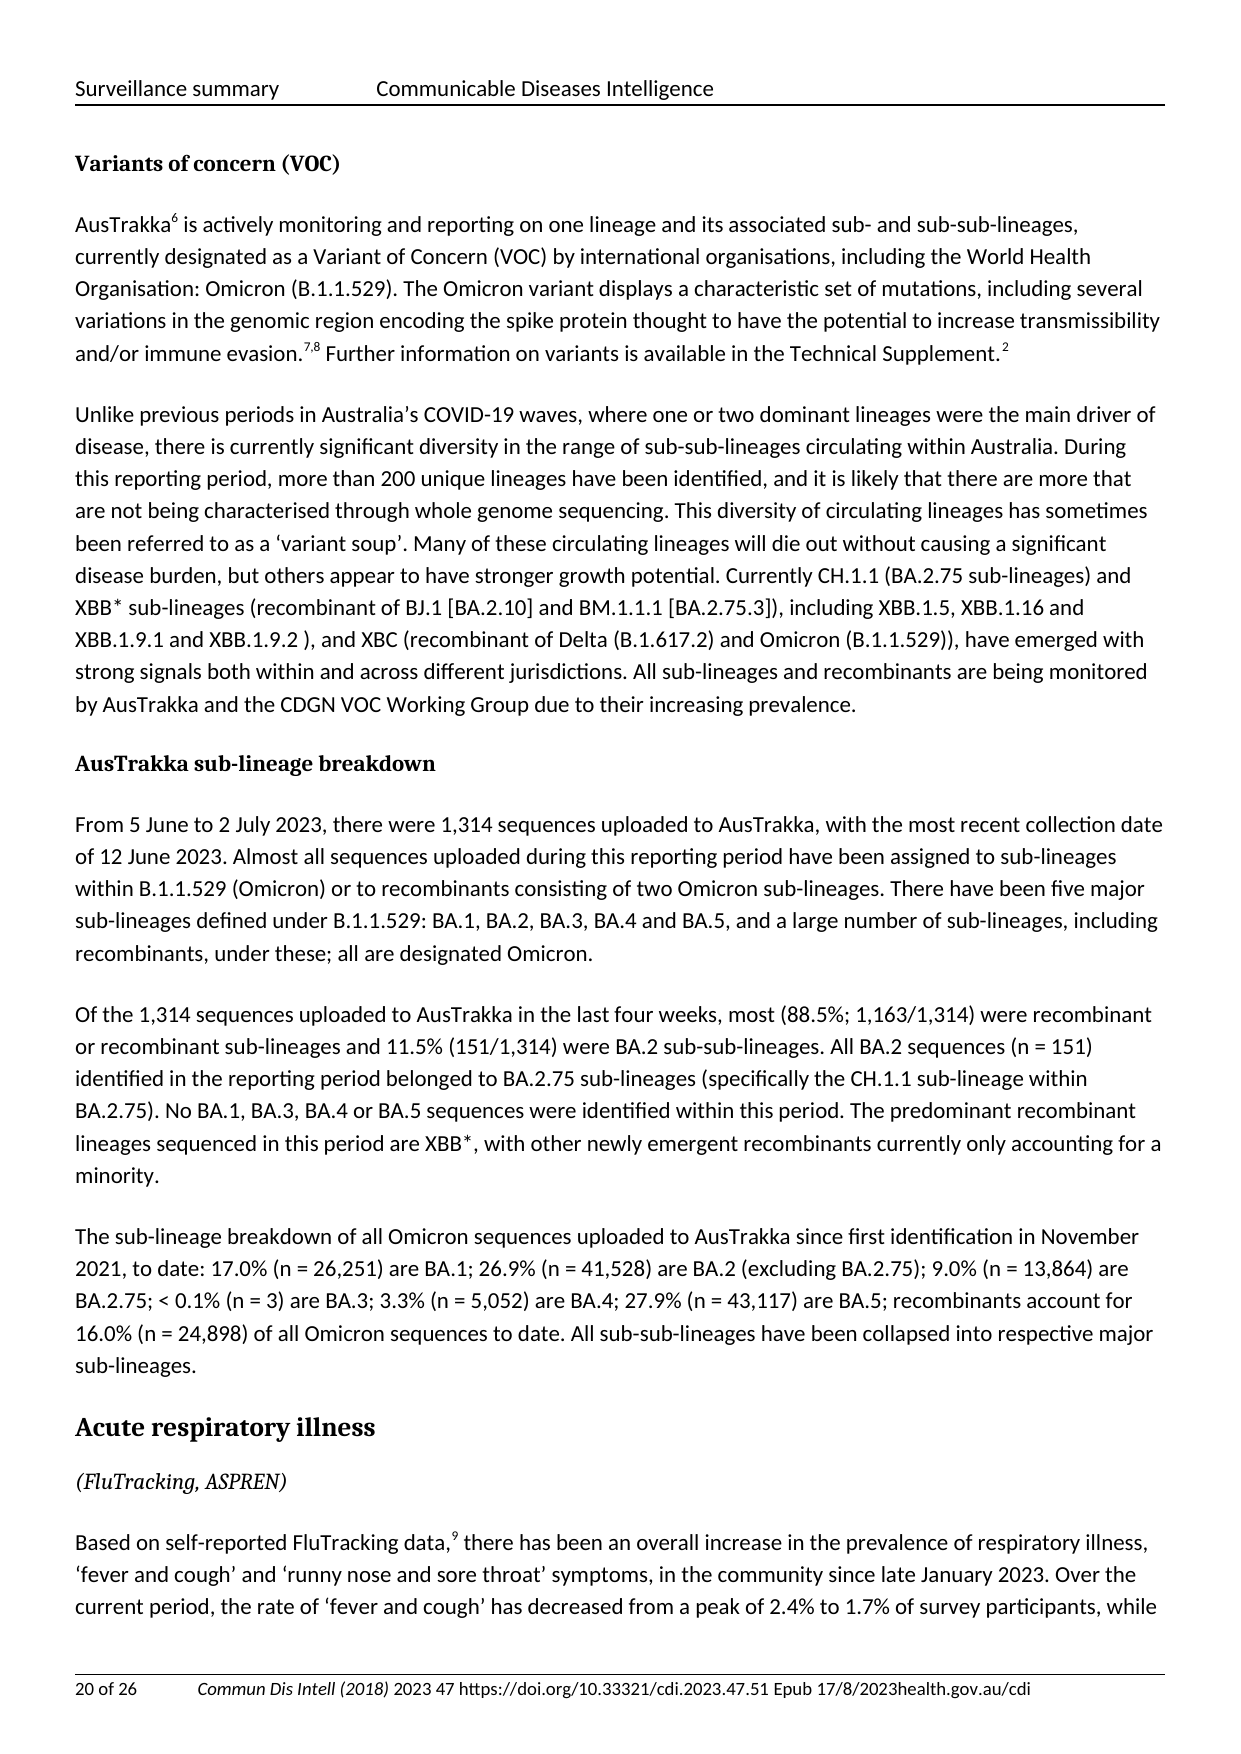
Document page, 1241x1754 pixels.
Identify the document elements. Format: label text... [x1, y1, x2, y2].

subtitle AusTrakka sub-lineage breakdown [75, 751, 1165, 777]
subtitle Variants of concern (VOC) [75, 151, 1165, 177]
text Unlike previous periods in Australia’s COVID-19 waves, where one or two dominant lineages were the main driver of disease, there is currently significant diversity in the range of sub-sub-lineages circulating within Australia. During this reporting period, more than 200 unique lineages have been identified, and it is likely that there are more that are not being characterised through whole genome sequencing. This diversity of circulating lineages has sometimes been referred to as a ‘variant soup’. Many of these circulating lineages will die out without causing a significant disease burden, but others appear to have stronger growth potential. Currently CH.1.1 (BA.2.75 sub-lineages) and XBB* sub-lineages (recombinant of BJ.1 [BA.2.10] and BM.1.1.1 [BA.2.75.3]), including XBB.1.5, XBB.1.16 and XBB.1.9.1 and XBB.1.9.2 ), and XBC (recombinant of Delta (B.1.617.2) and Omicron (B.1.1.529)), have emerged with strong signals both within and across different jurisdictions. All sub-lineages and recombinants are being monitored by AusTrakka and the CDGN VOC Working Group due to their increasing prevalence. [75, 400, 1165, 718]
subtitle Acute respiratory illness [75, 1412, 1165, 1443]
subtitle (FluTracking, ASPREN) [75, 1469, 1165, 1495]
text Of the 1,314 sequences uploaded to AusTrakka in the last four weeks, most (88.5%; 1,163/1,314) were recombinant or recombinant sub-lineages and 11.5% (151/1,314) were BA.2 sub-sub-lineages. All BA.2 sequences (n = 151) identified in the reporting period belonged to BA.2.75 sub-lineages (specifically the CH.1.1 sub-lineage within BA.2.75). No BA.1, BA.3, BA.4 or BA.5 sequences were identified within this period. The predominant recombinant lineages sequenced in this period are XBB*, with other newly emergent recombinants currently only accounting for a minority. [75, 1000, 1165, 1189]
text AusTrakka6 is actively monitoring and reporting on one lineage and its associated sub- and sub-sub-lineages, currently designated as a Variant of Concern (VOC) by international organisations, including the World Health Organisation: Omicron (B.1.1.529). The Omicron variant displays a characteristic set of mutations, including several variations in the genomic region encoding the spike protein thought to have the potential to increase transmissibility and/or immune evasion.7,8 Further information on variants is available in the Technical Supplement.2 [75, 210, 1165, 367]
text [75, 1528, 1165, 1620]
text The sub-lineage breakdown of all Omicron sequences uploaded to AusTrakka since first identification in November 2021, to date: 17.0% (n = 26,251) are BA.1; 26.9% (n = 41,528) are BA.2 (excluding BA.2.75); 9.0% (n = 13,864) are BA.2.75; < 0.1% (n = 3) are BA.3; 3.3% (n = 5,052) are BA.4; 27.9% (n = 43,117) are BA.5; recombinants account for 16.0% (n = 24,898) of all Omicron sequences to date. All sub-sub-lineages have been collapsed into respective major sub-lineages. [75, 1222, 1165, 1379]
text From 5 June to 2 July 2023, there were 1,314 sequences uploaded to AusTrakka, with the most recent collection date of 12 June 2023. Almost all sequences uploaded during this reporting period have been assigned to sub-lineages within B.1.1.529 (Omicron) or to recombinants consisting of two Omicron sub-lineages. There have been five major sub-lineages defined under B.1.1.529: BA.1, BA.2, BA.3, BA.4 and BA.5, and a large number of sub-lineages, including recombinants, under these; all are designated Omicron. [75, 810, 1165, 967]
